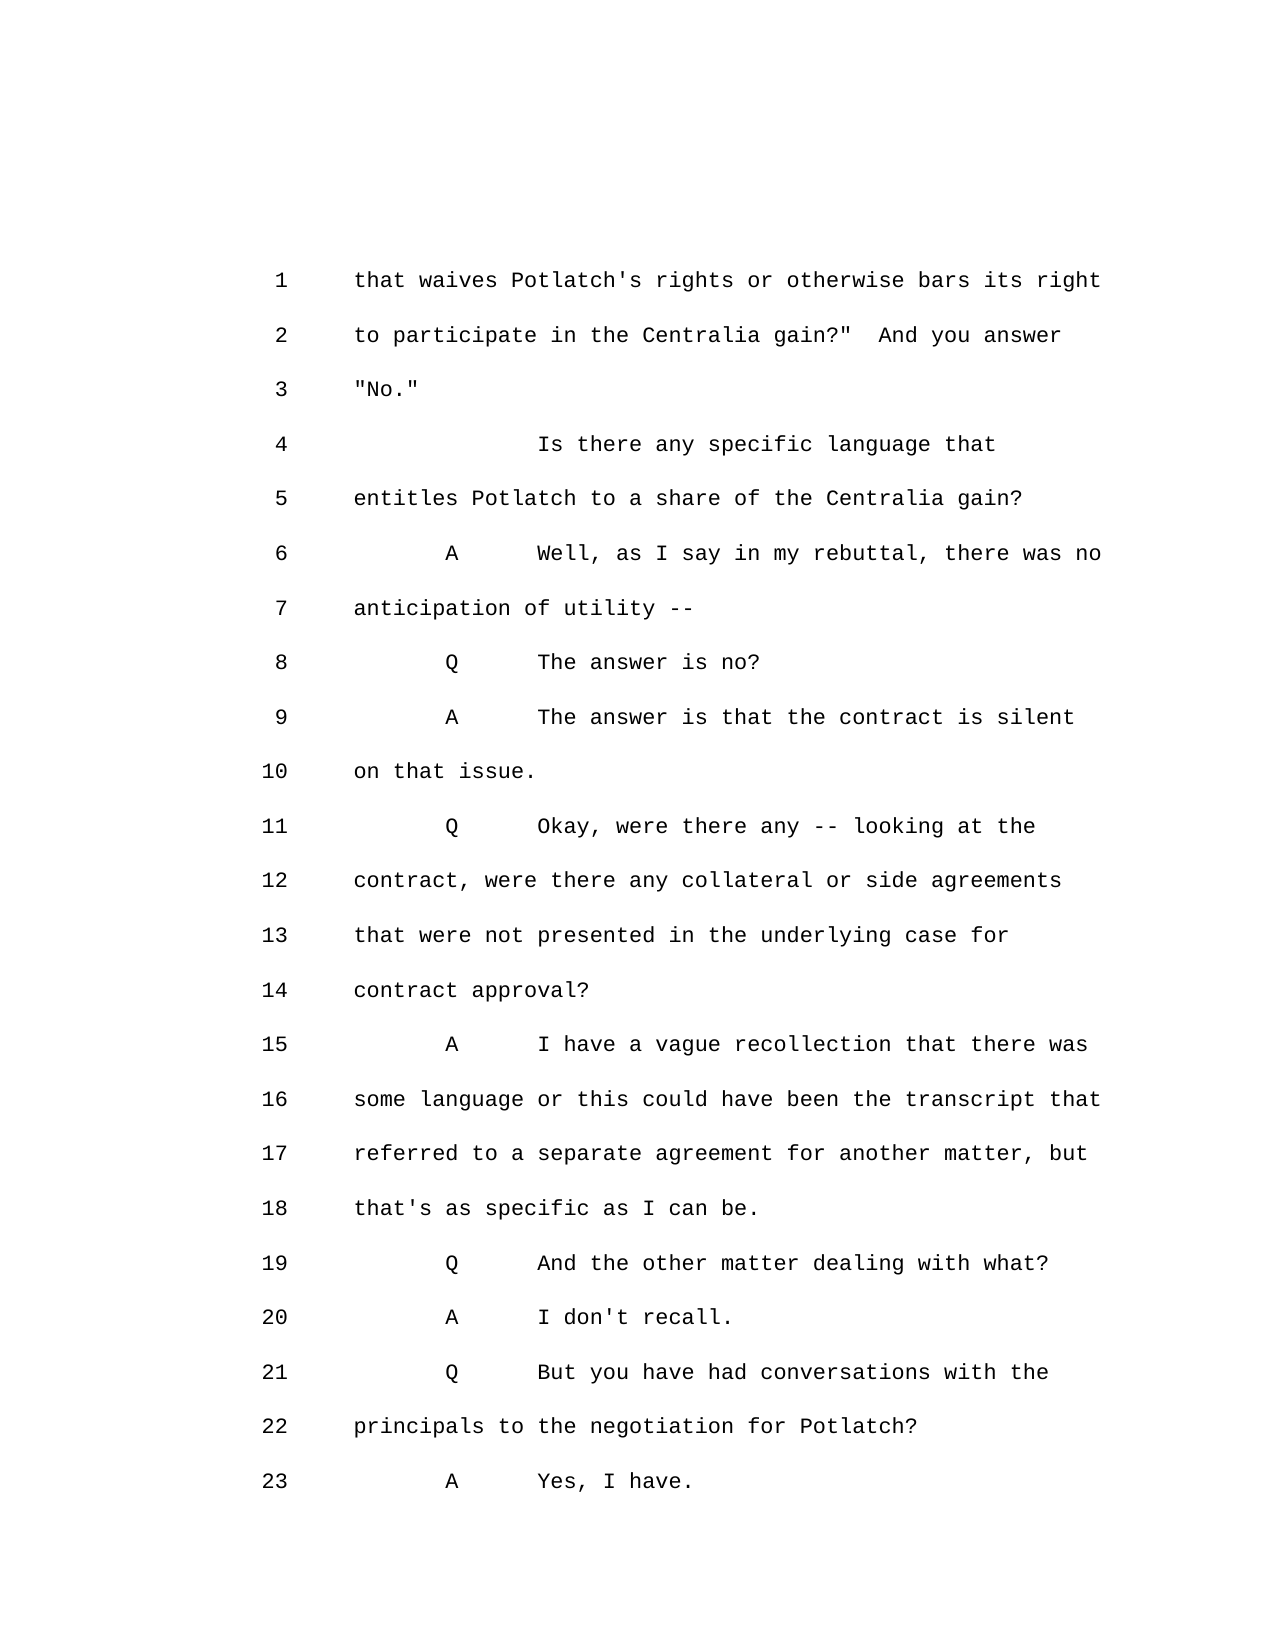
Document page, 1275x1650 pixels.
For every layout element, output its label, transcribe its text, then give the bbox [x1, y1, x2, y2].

text 6 A Well, as I say in my rebuttal, there was no [156, 542, 1118, 567]
text 16 some language or this could have been the transcript that [156, 1088, 1118, 1113]
text 20 A I don't recall. [156, 1306, 1118, 1331]
text 23 A Yes, I have. [156, 1470, 1118, 1495]
text 17 referred to a separate agreement for another matter, but [156, 1142, 1118, 1167]
text 13 that were not presented in the underlying case for [156, 924, 1118, 949]
text 2 to participate in the Centralia gain?" And you answer [156, 324, 1118, 348]
text 8 Q The answer is no? [156, 651, 1118, 676]
text 15 A I have a vague recollection that there was [156, 1033, 1118, 1058]
text 19 Q And the other matter dealing with what? [156, 1252, 1118, 1276]
text 1 that waives Potlatch's rights or otherwise bars its right [156, 269, 1118, 294]
text 10 on that issue. [156, 760, 1118, 785]
text 4 Is there any specific language that [156, 433, 1118, 458]
text 18 that's as specific as I can be. [156, 1197, 1118, 1222]
text 21 Q But you have had conversations with the [156, 1361, 1118, 1386]
text 7 anticipation of utility -- [156, 597, 1118, 621]
text 11 Q Okay, were there any -- looking at the [156, 815, 1118, 840]
text 9 A The answer is that the contract is silent [156, 706, 1118, 731]
text 12 contract, were there any collateral or side agreements [156, 869, 1118, 894]
text 14 contract approval? [156, 979, 1118, 1003]
text 3 "No." [156, 378, 1118, 403]
text 22 principals to the negotiation for Potlatch? [156, 1415, 1118, 1440]
text 5 entitles Potlatch to a share of the Centralia gain? [156, 487, 1118, 512]
